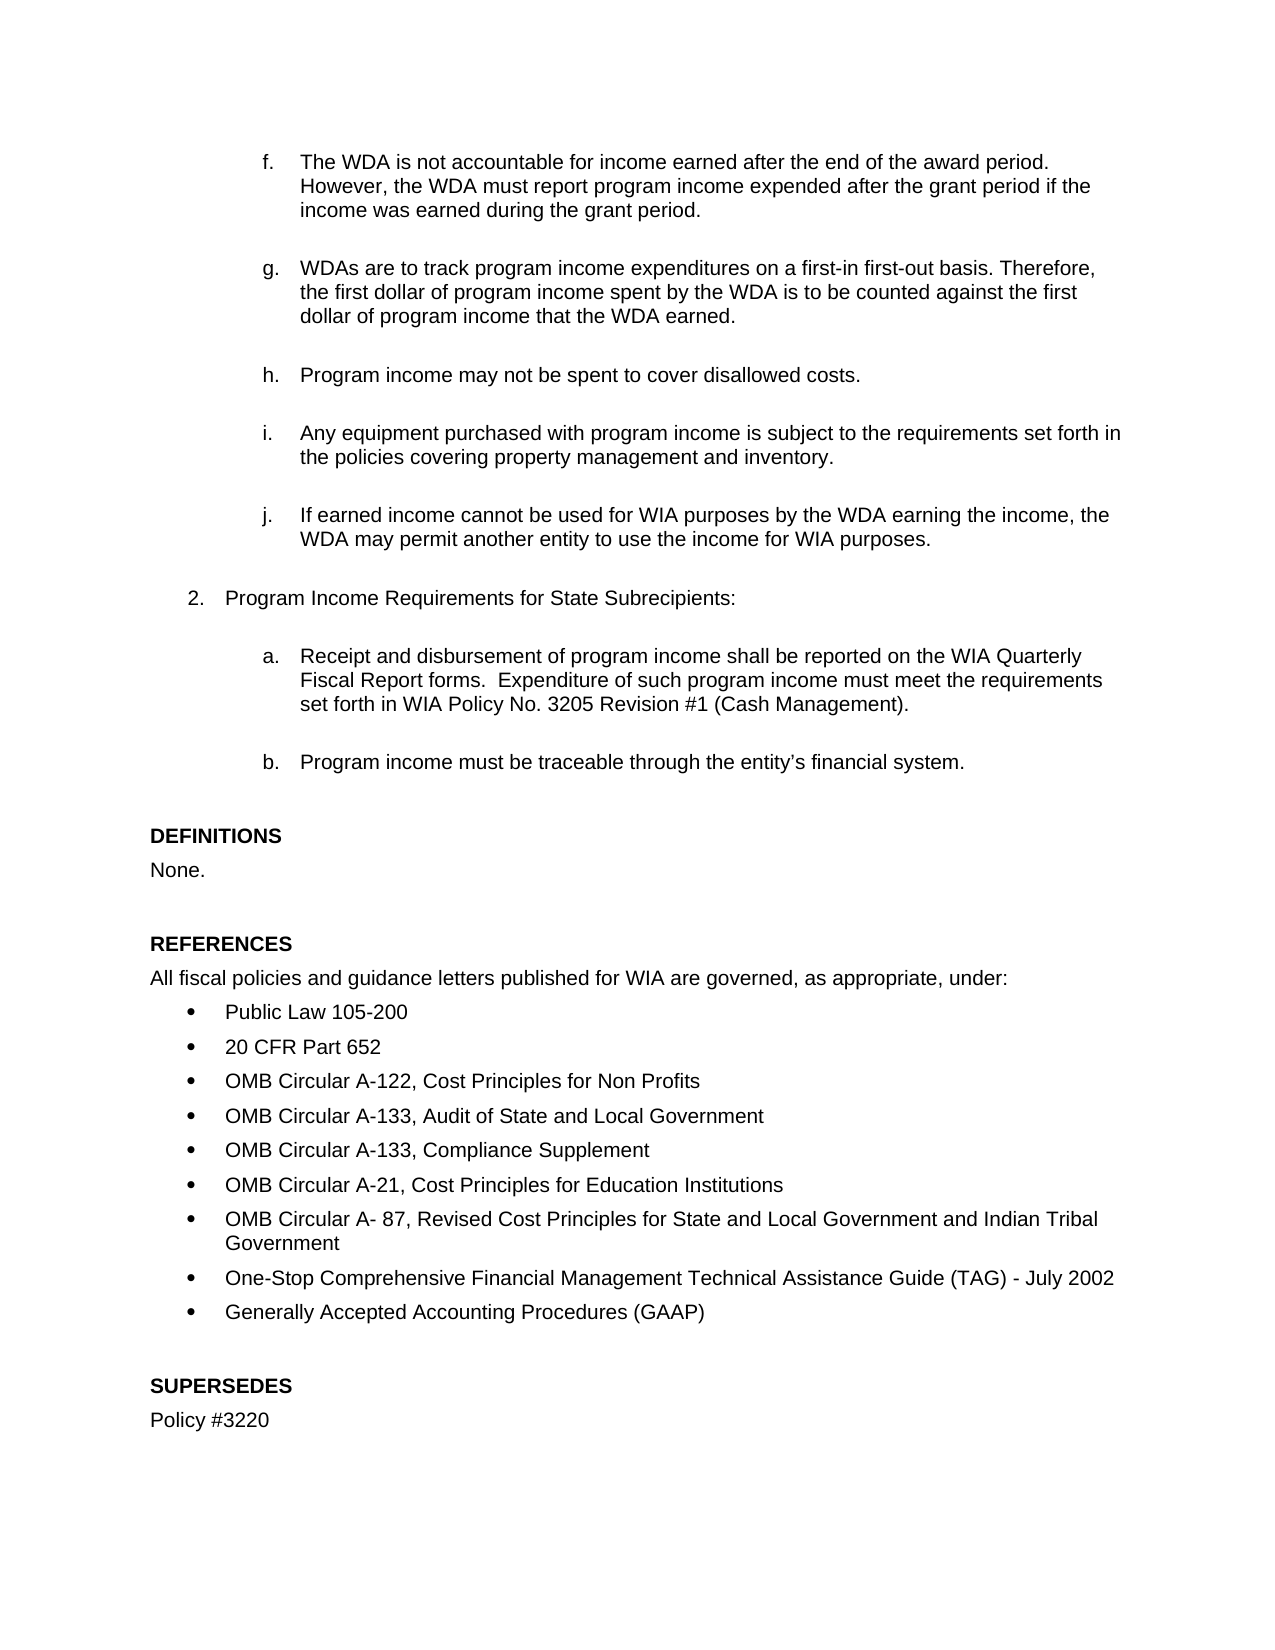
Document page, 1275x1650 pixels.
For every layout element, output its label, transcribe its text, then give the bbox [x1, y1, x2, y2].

list OMB Circular A- 87, Revised Cost Principles for State and Local Government and Indian Tribal Government [187, 1207, 1125, 1255]
list OMB Circular A-133, Audit of State and Local Government [187, 1104, 1125, 1128]
list Public Law 105-200 [187, 1000, 1125, 1024]
list If earned income cannot be used for WIA purposes by the WDA earning the income, the WDA may permit another entity to use the income for WIA purposes. [262, 503, 1125, 575]
list Program income must be traceable through the entity’s financial system. [262, 750, 1125, 774]
list Program income may not be spent to cover disallowed costs. [262, 362, 1125, 410]
list One-Stop Comprehensive Financial Management Technical Assistance Guide (TAG) - July 2002 [187, 1266, 1125, 1289]
list The WDA is not accountable for income earned after the end of the award period. However, the WDA must report program income expended after the grant period if the income was earned during the grant period. [262, 150, 1125, 246]
list Receipt and disbursement of program income shall be reported on the WIA Quarterly Fiscal Report forms. Expenditure of such program income must meet the requirements set forth in WIA Policy No. 3205 Revision #1 (Cash Management). [262, 644, 1125, 739]
list 20 CFR Part 652 [187, 1035, 1125, 1059]
text REFERENCES [150, 931, 1125, 955]
list OMB Circular A-21, Cost Principles for Education Institutions [187, 1173, 1125, 1197]
list OMB Circular A-133, Compliance Supplement [187, 1138, 1125, 1162]
list OMB Circular A-122, Cost Principles for Non Profits [187, 1069, 1125, 1093]
text All fiscal policies and guidance letters published for WIA are governed, as appropriate, under: [150, 966, 1125, 990]
text None. [150, 858, 1125, 882]
text Policy #3220 [150, 1408, 1125, 1432]
text SUPERSEDES [150, 1374, 1125, 1398]
list Program Income Requirements for State Subrecipients: [187, 585, 1125, 633]
list Generally Accepted Accounting Procedures (GAAP) [187, 1300, 1125, 1324]
text DEFINITIONS [150, 823, 1125, 847]
list Any equipment purchased with program income is subject to the requirements set forth in the policies covering property management and inventory. [262, 421, 1125, 493]
list WDAs are to track program income expenditures on a first-in first-out basis. Therefore, the first dollar of program income spent by the WDA is to be counted against the first dollar of program income that the WDA earned. [262, 256, 1125, 352]
